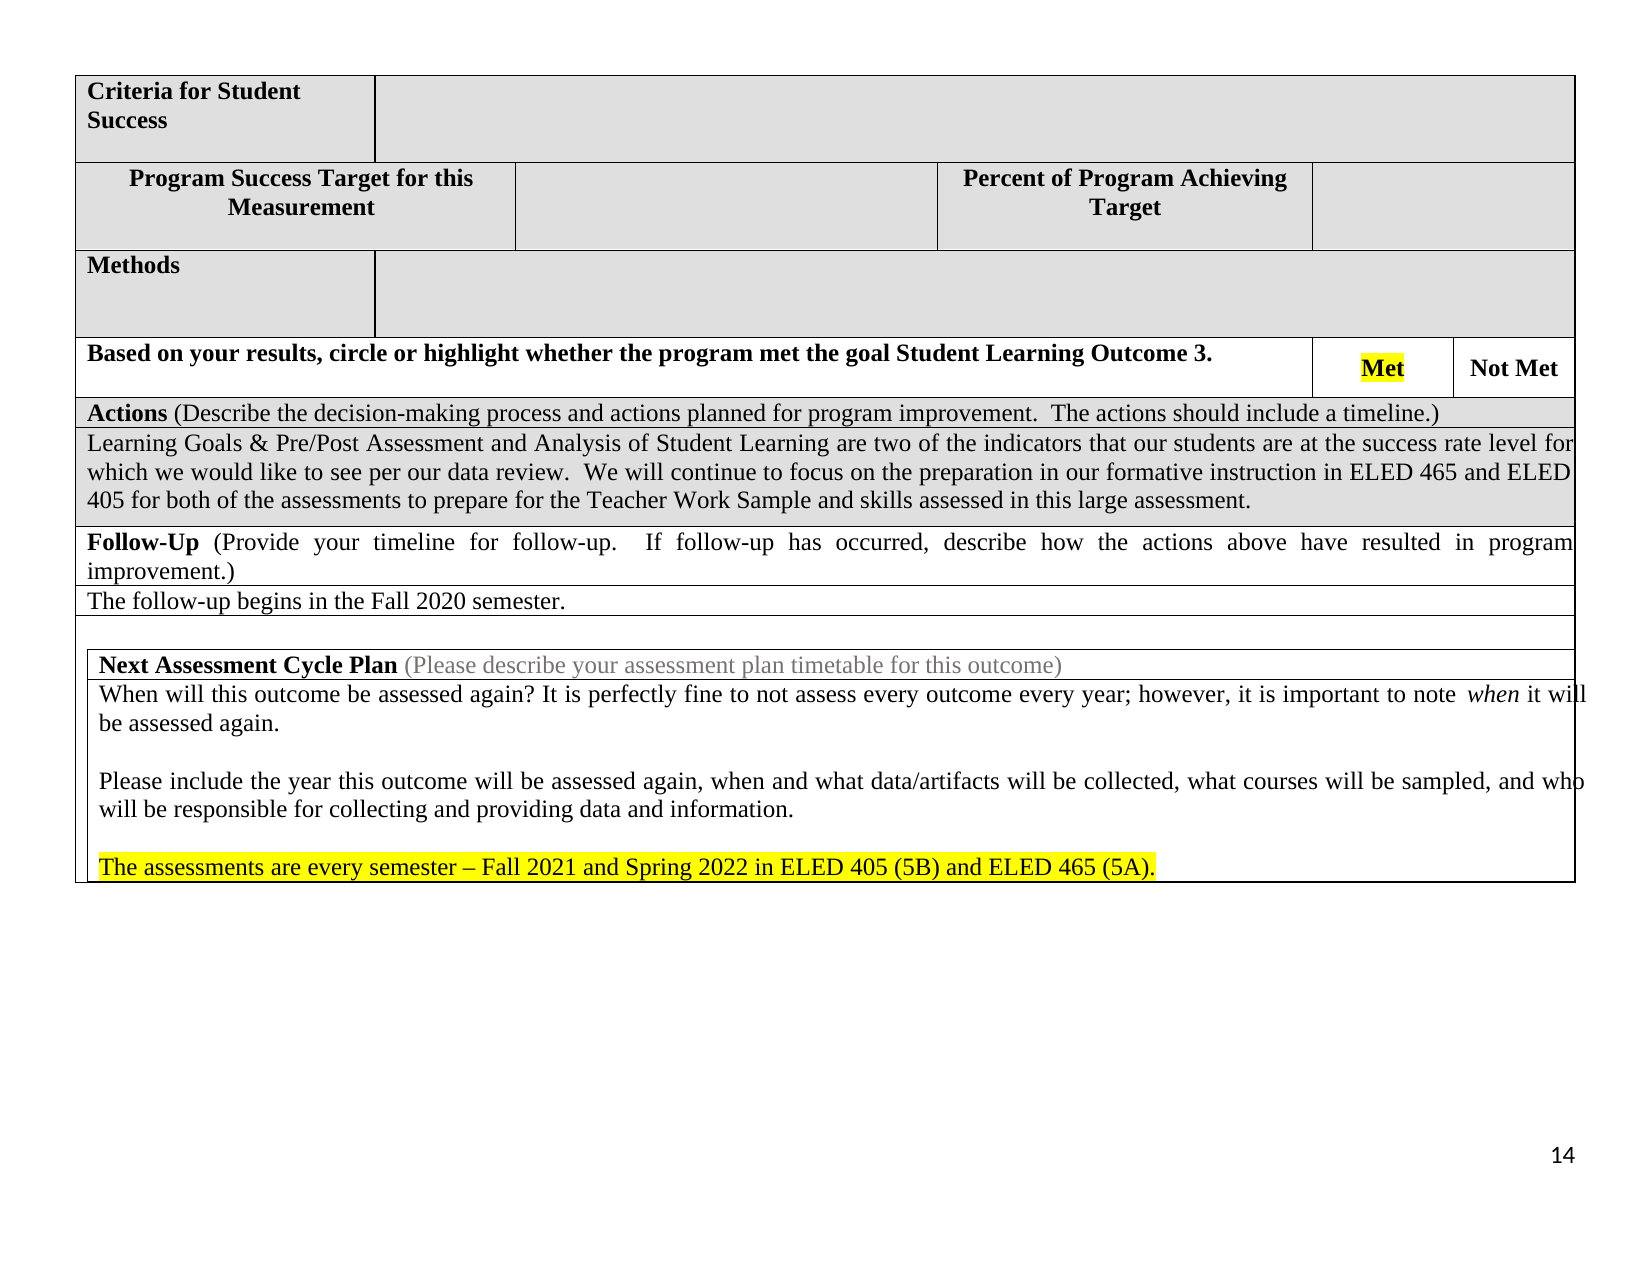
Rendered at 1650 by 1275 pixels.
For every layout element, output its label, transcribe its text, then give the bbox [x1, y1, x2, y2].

table_cell [376, 76, 1574, 162]
table_cell Met [1313, 338, 1453, 397]
table_cell Not Met [1454, 338, 1574, 397]
table_cell Actions (Describe the decision-making process and actions planned for program improvement. The actions should include a timeline.) [76, 398, 1574, 427]
table_cell [516, 163, 937, 249]
table_cell Criteria for Student Success [76, 76, 374, 162]
table_cell Based on your results, circle or highlight whether the program met the goal Student Learning Outcome 3. [76, 338, 1312, 397]
table_cell Percent of Program Achieving Target [938, 163, 1312, 249]
table_cell Follow-Up (Provide your timeline for follow-up. If follow-up has occurred, describe how the actions above have resulted in program improvement.) [76, 527, 1574, 585]
table_cell The follow-up begins in the Fall 2020 semester. [76, 586, 1574, 614]
table_cell [376, 251, 1574, 337]
table_cell [76, 616, 1574, 882]
table_cell [1313, 163, 1574, 249]
table_cell Program Success Target for this Measurement [76, 163, 515, 249]
table_cell Learning Goals & Pre/Post Assessment and Analysis of Student Learning are two of the indicators that our students are at the success rate level for which we would like to see per our data review. We will continue to focus on the preparation in our formative instruction in ELED 465 and ELED 405 for both of the assessments to prepare for the Teacher Work Sample and skills assessed in this large assessment. [76, 428, 1574, 526]
table_cell Methods [76, 251, 374, 337]
